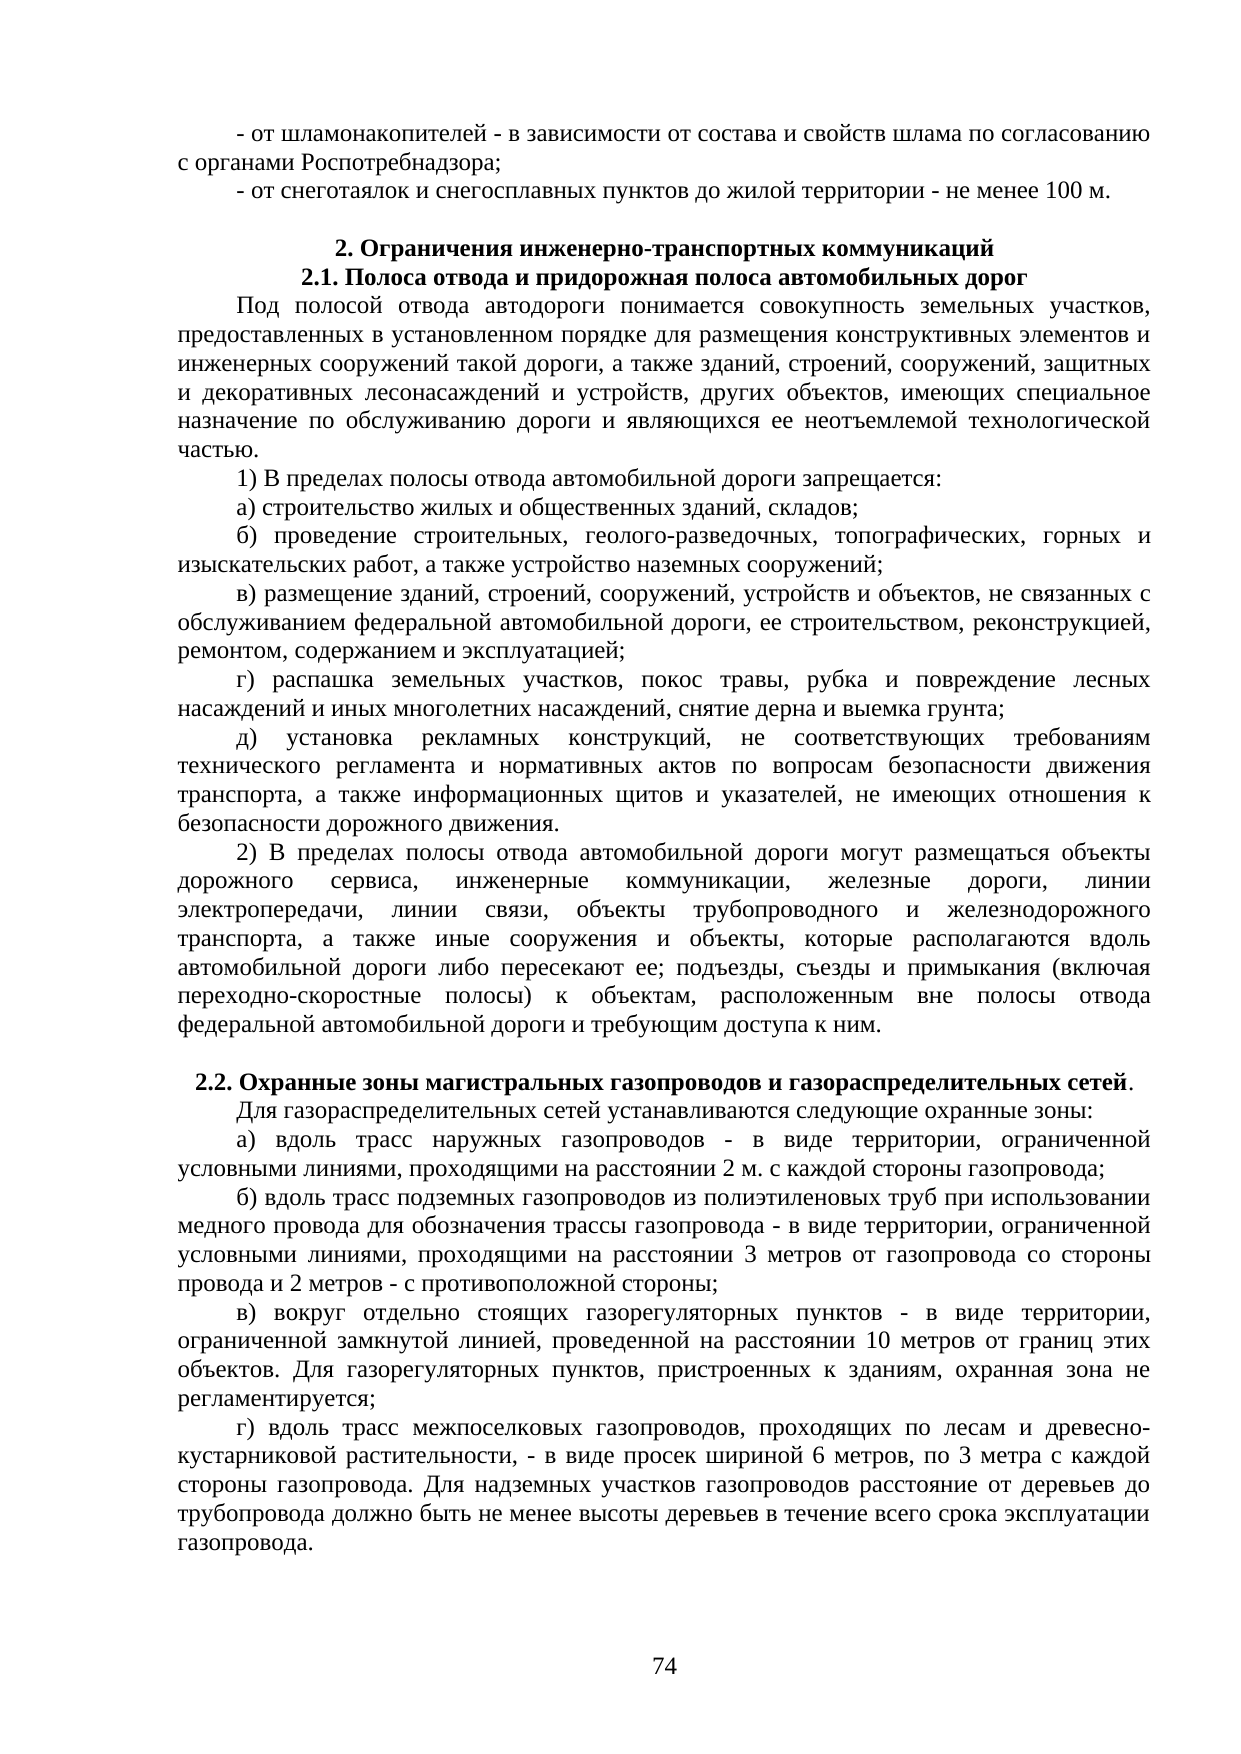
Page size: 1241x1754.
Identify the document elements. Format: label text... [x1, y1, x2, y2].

text 2.1. Полоса отвода и придорожная полоса автомобильных дорог [177, 262, 1152, 291]
text - от шламонакопителей - в зависимости от состава и свойств шлама по согласованию с органами Роспотребнадзора; [177, 118, 1152, 176]
text г) распашка земельных участков, покос травы, рубка и повреждение лесных насаждений и иных многолетних насаждений, снятие дерна и выемка грунта; [177, 664, 1152, 722]
text б) проведение строительных, геолого-разведочных, топографических, горных и изыскательских работ, а также устройство наземных сооружений; [177, 521, 1152, 578]
text 2. Ограничения инженерно-транспортных коммуникаций [177, 233, 1152, 262]
text а) вдоль трасс наружных газопроводов - в виде территории, ограниченной условными линиями, проходящими на расстоянии 2 м. с каждой стороны газопровода; [177, 1124, 1152, 1182]
text а) строительство жилых и общественных зданий, складов; [177, 492, 1152, 521]
text 1) В пределах полосы отвода автомобильной дороги запрещается: [177, 463, 1152, 492]
text Под полосой отвода автодороги понимается совокупность земельных участков, предоставленных в установленном порядке для размещения конструктивных элементов и инженерных сооружений такой дороги, а также зданий, строений, сооружений, защитных и декоративных лесонасаждений и устройств, других объектов, имеющих специальное назначение по обслуживанию дороги и являющихся ее неотъемлемой технологической частью. [177, 291, 1152, 463]
text Для газораспределительных сетей устанавливаются следующие охранные зоны: [177, 1096, 1152, 1124]
text г) вдоль трасс межпоселковых газопроводов, проходящих по лесам и древесно-кустарниковой растительности, - в виде просек шириной 6 метров, по 3 метра с каждой стороны газопровода. Для надземных участков газопроводов расстояние от деревьев до трубопровода должно быть не менее высоты деревьев в течение всего срока эксплуатации газопровода. [177, 1412, 1152, 1556]
text б) вдоль трасс подземных газопроводов из полиэтиленовых труб при использовании медного провода для обозначения трассы газопровода - в виде территории, ограниченной условными линиями, проходящими на расстоянии 3 метров от газопровода со стороны провода и 2 метров - с противоположной стороны; [177, 1182, 1152, 1297]
text 2) В пределах полосы отвода автомобильной дороги могут размещаться объекты дорожного сервиса, инженерные коммуникации, железные дороги, линии электропередачи, линии связи, объекты трубопроводного и железнодорожного транспорта, а также иные сооружения и объекты, которые располагаются вдоль автомобильной дороги либо пересекают ее; подъезды, съезды и примыкания (включая переходно-скоростные полосы) к объектам, расположенным вне полосы отвода федеральной автомобильной дороги и требующим доступа к ним. [177, 837, 1152, 1038]
text 2.2. Охранные зоны магистральных газопроводов и газораспределительных сетей. [177, 1067, 1152, 1096]
text в) размещение зданий, строений, сооружений, устройств и объектов, не связанных с обслуживанием федеральной автомобильной дороги, ее строительством, реконструкцией, ремонтом, содержанием и эксплуатацией; [177, 578, 1152, 664]
text д) установка рекламных конструкций, не соответствующих требованиям технического регламента и нормативных актов по вопросам безопасности движения транспорта, а также информационных щитов и указателей, не имеющих отношения к безопасности дорожного движения. [177, 722, 1152, 837]
text - от снеготаялок и снегосплавных пунктов до жилой территории - не менее 100 м. [177, 176, 1152, 204]
text в) вокруг отдельно стоящих газорегуляторных пунктов - в виде территории, ограниченной замкнутой линией, проведенной на расстоянии 10 метров от границ этих объектов. Для газорегуляторных пунктов, пристроенных к зданиям, охранная зона не регламентируется; [177, 1297, 1152, 1412]
